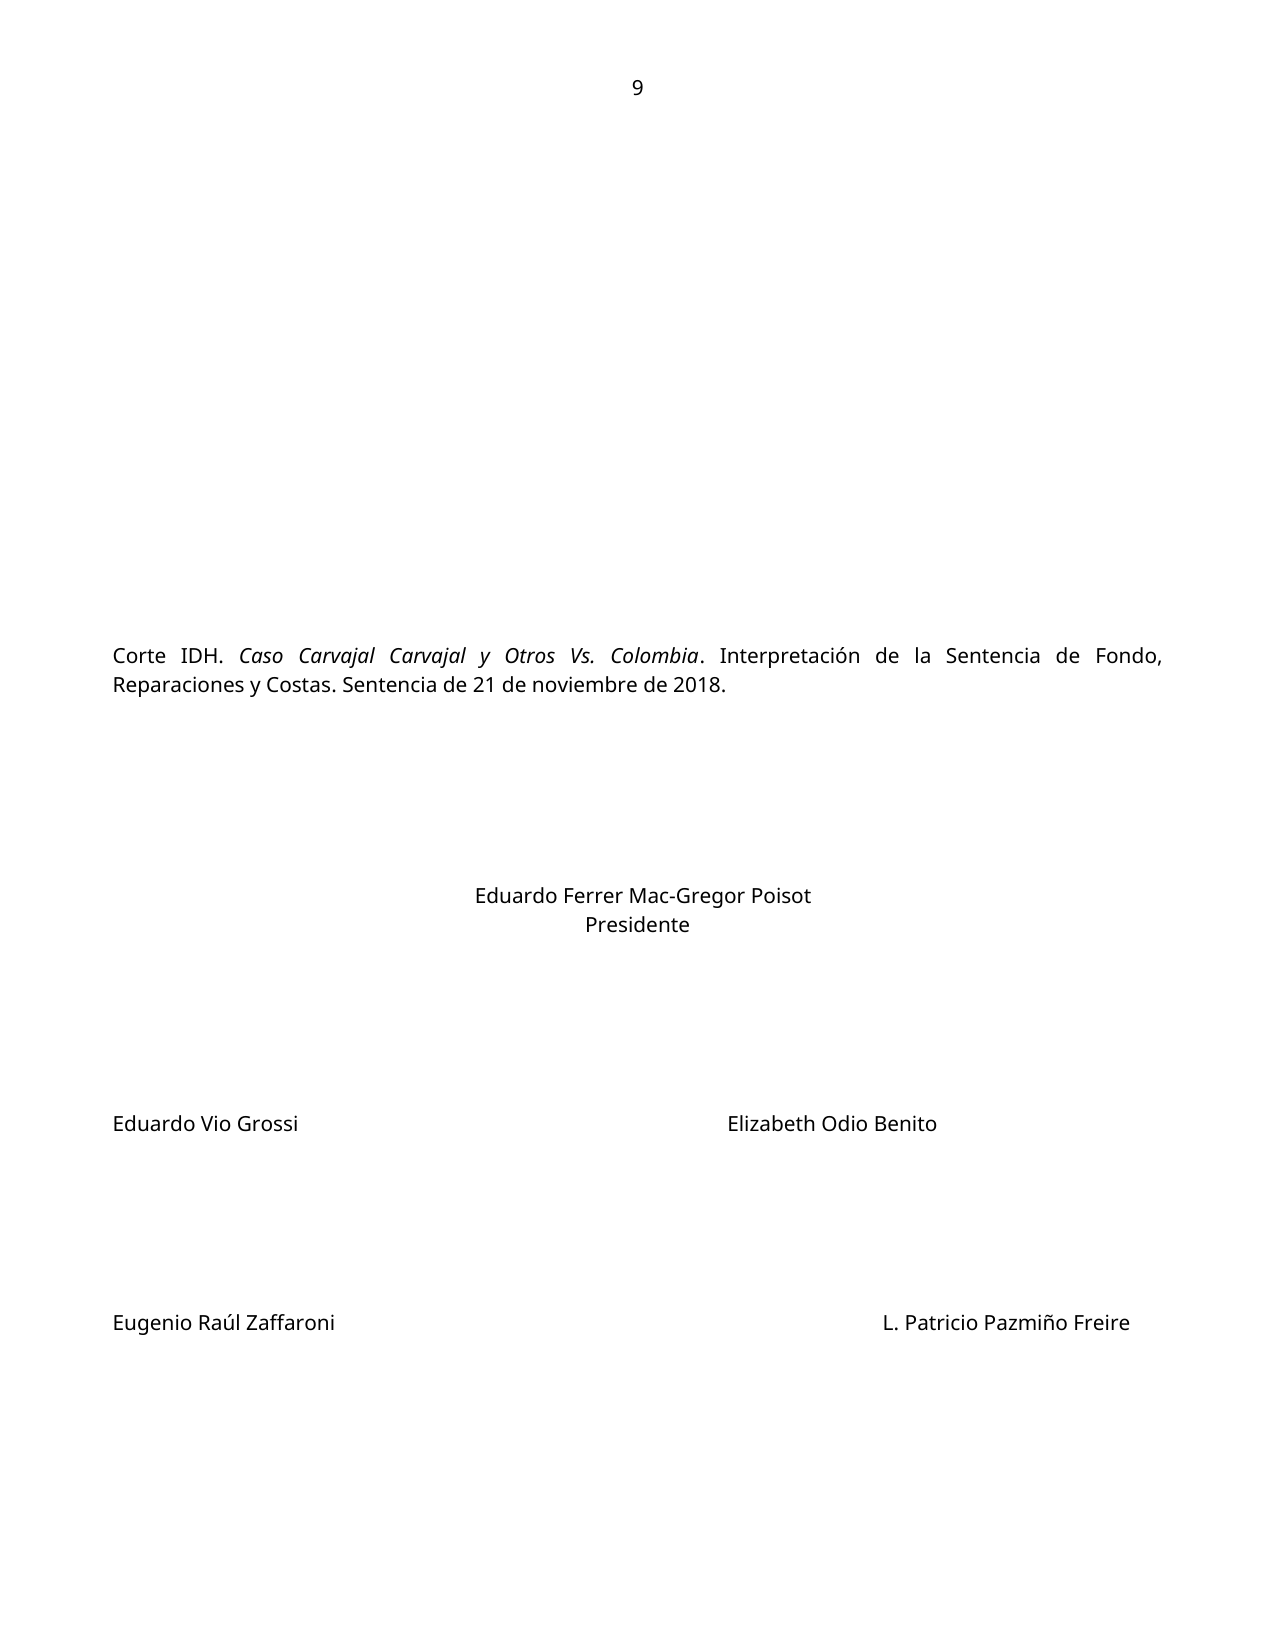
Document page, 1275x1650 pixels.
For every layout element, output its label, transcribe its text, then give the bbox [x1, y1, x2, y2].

text Eduardo Ferrer Mac-Gregor Poisot [112, 881, 1162, 910]
text Corte IDH. Caso Carvajal Carvajal y Otros Vs. Colombia. Interpretación de la Sentencia de Fondo, Reparaciones y Costas. Sentencia de 21 de noviembre de 2018. [112, 641, 1162, 698]
text Eugenio Raúl Zaffaroni L. Patricio Pazmiño Freire [112, 1308, 1162, 1336]
text Presidente [112, 910, 1162, 938]
text Eduardo Vio Grossi Elizabeth Odio Benito [112, 1109, 1162, 1137]
